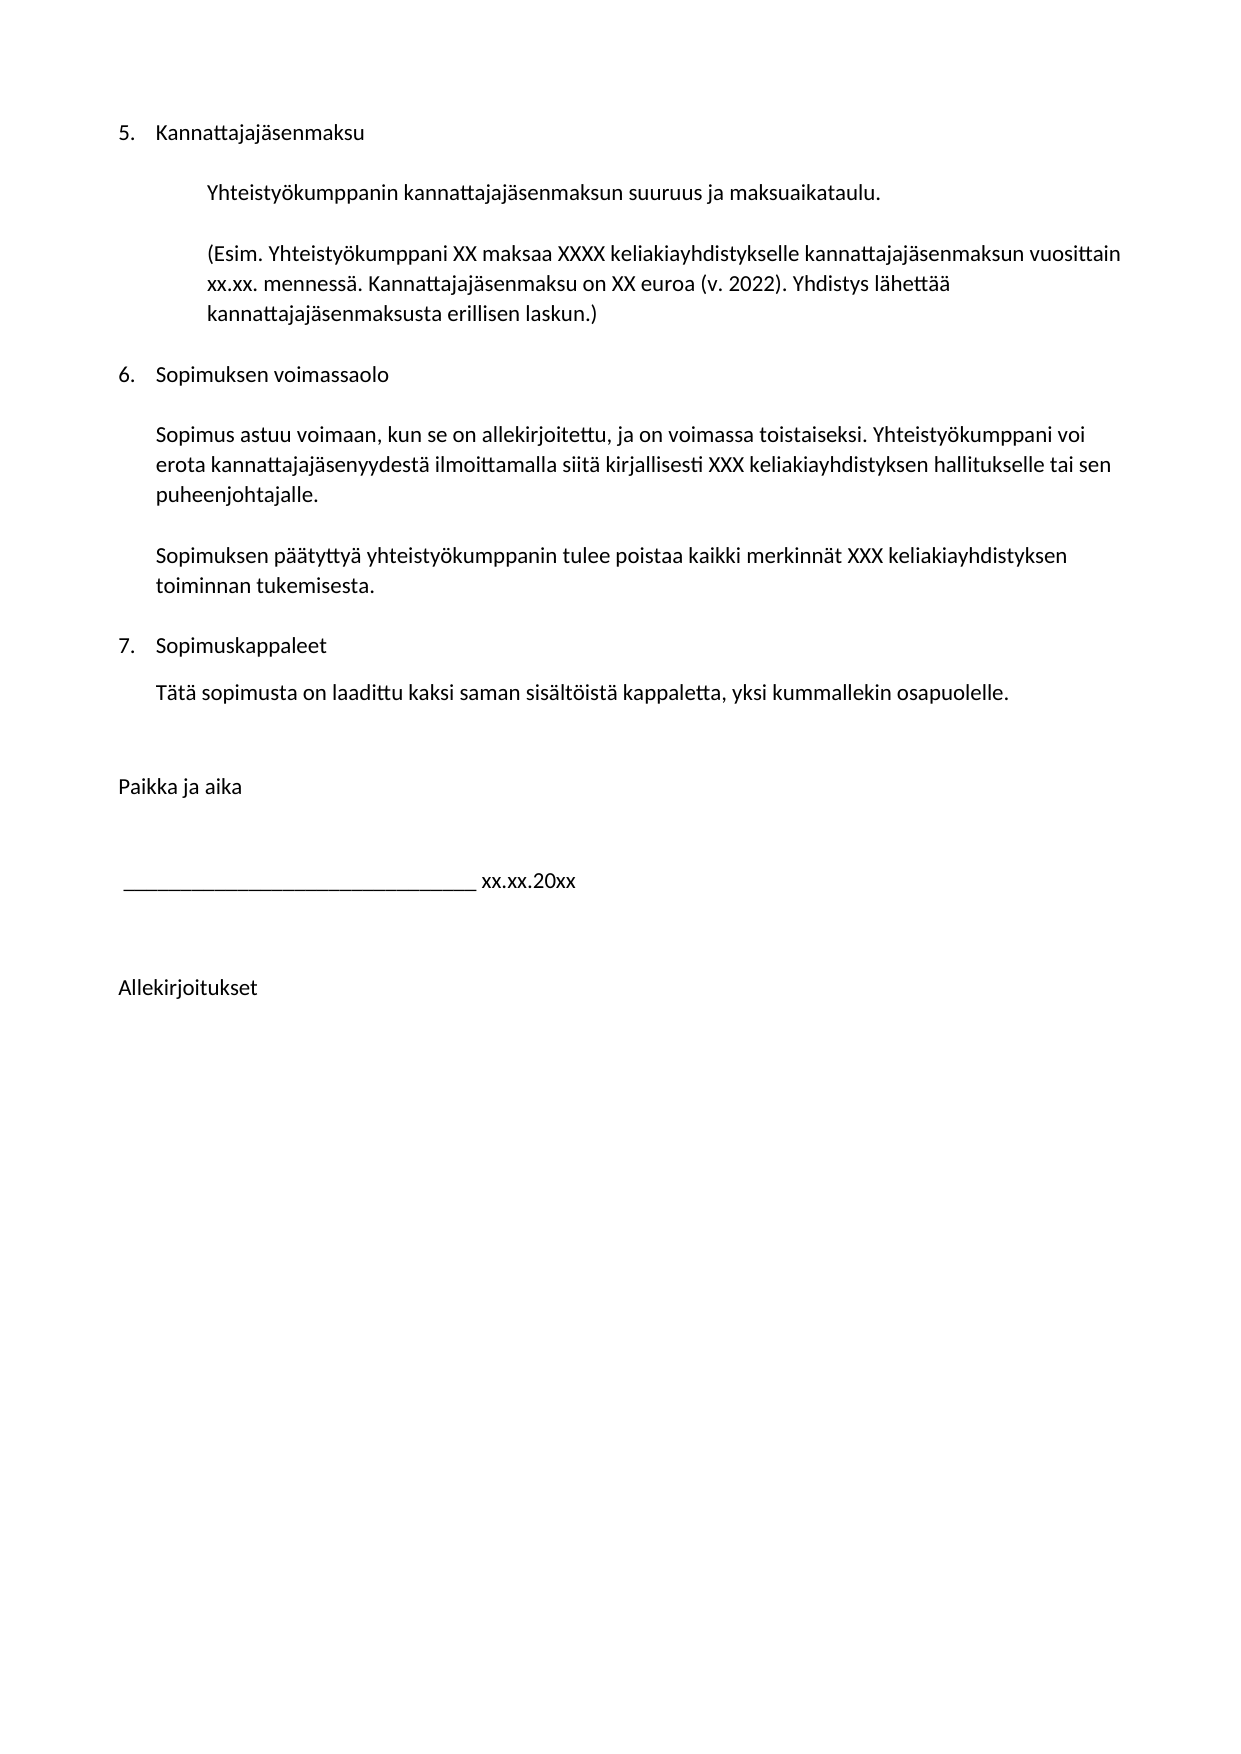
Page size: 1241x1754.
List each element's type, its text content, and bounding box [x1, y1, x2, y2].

text Allekirjoitukset [118, 973, 1122, 1001]
list Yhteistyökumppanin kannattajajäsenmaksun suuruus ja maksuaikataulu. (Esim. Yhteistyökumppani XX maksaa XXXX keliakiayhdistykselle kannattajajäsenmaksun vuosittain xx.xx. mennessä. Kannattajajäsenmaksu on XX euroa (v. 2022). Yhdistys lähettää kannattajajäsenmaksusta erillisen laskun.) [207, 148, 1122, 358]
list Kannattajajäsenmaksu [118, 118, 1122, 146]
list Sopimuksen päätyttyä yhteistyökumppanin tulee poistaa kaikki merkinnät XXX keliakiayhdistyksen toiminnan tukemisesta. [156, 541, 1122, 599]
text _______________________________ xx.xx.20xx [118, 866, 1122, 894]
text Paikka ja aika [118, 772, 1122, 800]
list Sopimuskappaleet [118, 632, 1122, 660]
text Tätä sopimusta on laadittu kaksi saman sisältöistä kappaletta, yksi kummallekin osapuolelle. [118, 678, 1122, 707]
list Sopimuksen voimassaolo Sopimus astuu voimaan, kun se on allekirjoitettu, ja on voimassa toistaiseksi. Yhteistyökumppani voi erota kannattajajäsenyydestä ilmoittamalla siitä kirjallisesti XXX keliakiayhdistyksen hallitukselle tai sen puheenjohtajalle. [118, 360, 1122, 509]
